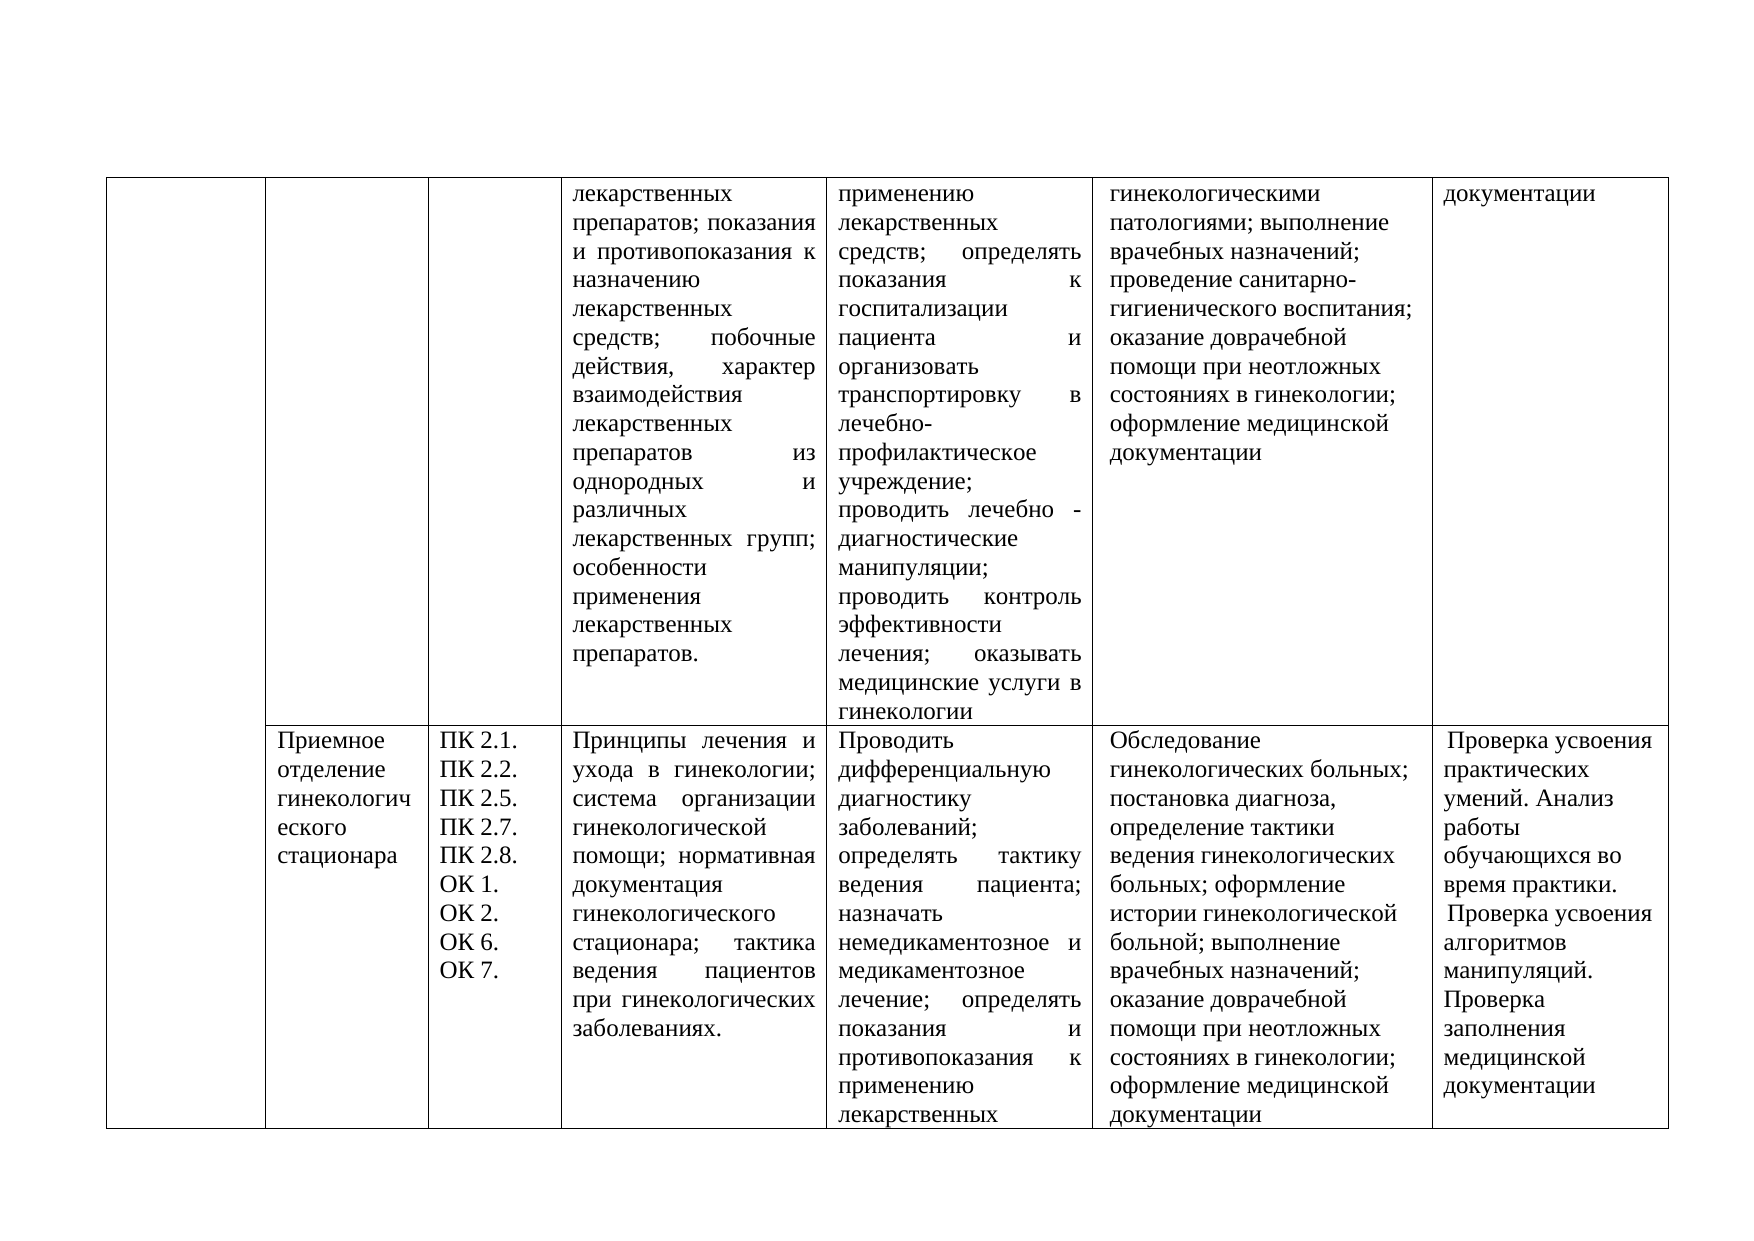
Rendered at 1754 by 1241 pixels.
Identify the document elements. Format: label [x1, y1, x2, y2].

table_cell [827, 178, 1092, 724]
table_cell [429, 178, 561, 724]
table_cell [107, 178, 265, 1128]
table_cell [1093, 726, 1432, 1128]
table_cell [827, 726, 1092, 1128]
table_cell [1093, 178, 1432, 724]
table_cell [1433, 178, 1668, 724]
table_cell [429, 726, 561, 1128]
table_cell [266, 726, 428, 1128]
table_cell [1433, 726, 1668, 1128]
table_cell [562, 726, 826, 1128]
table_cell [266, 178, 428, 724]
table_cell [562, 178, 826, 724]
